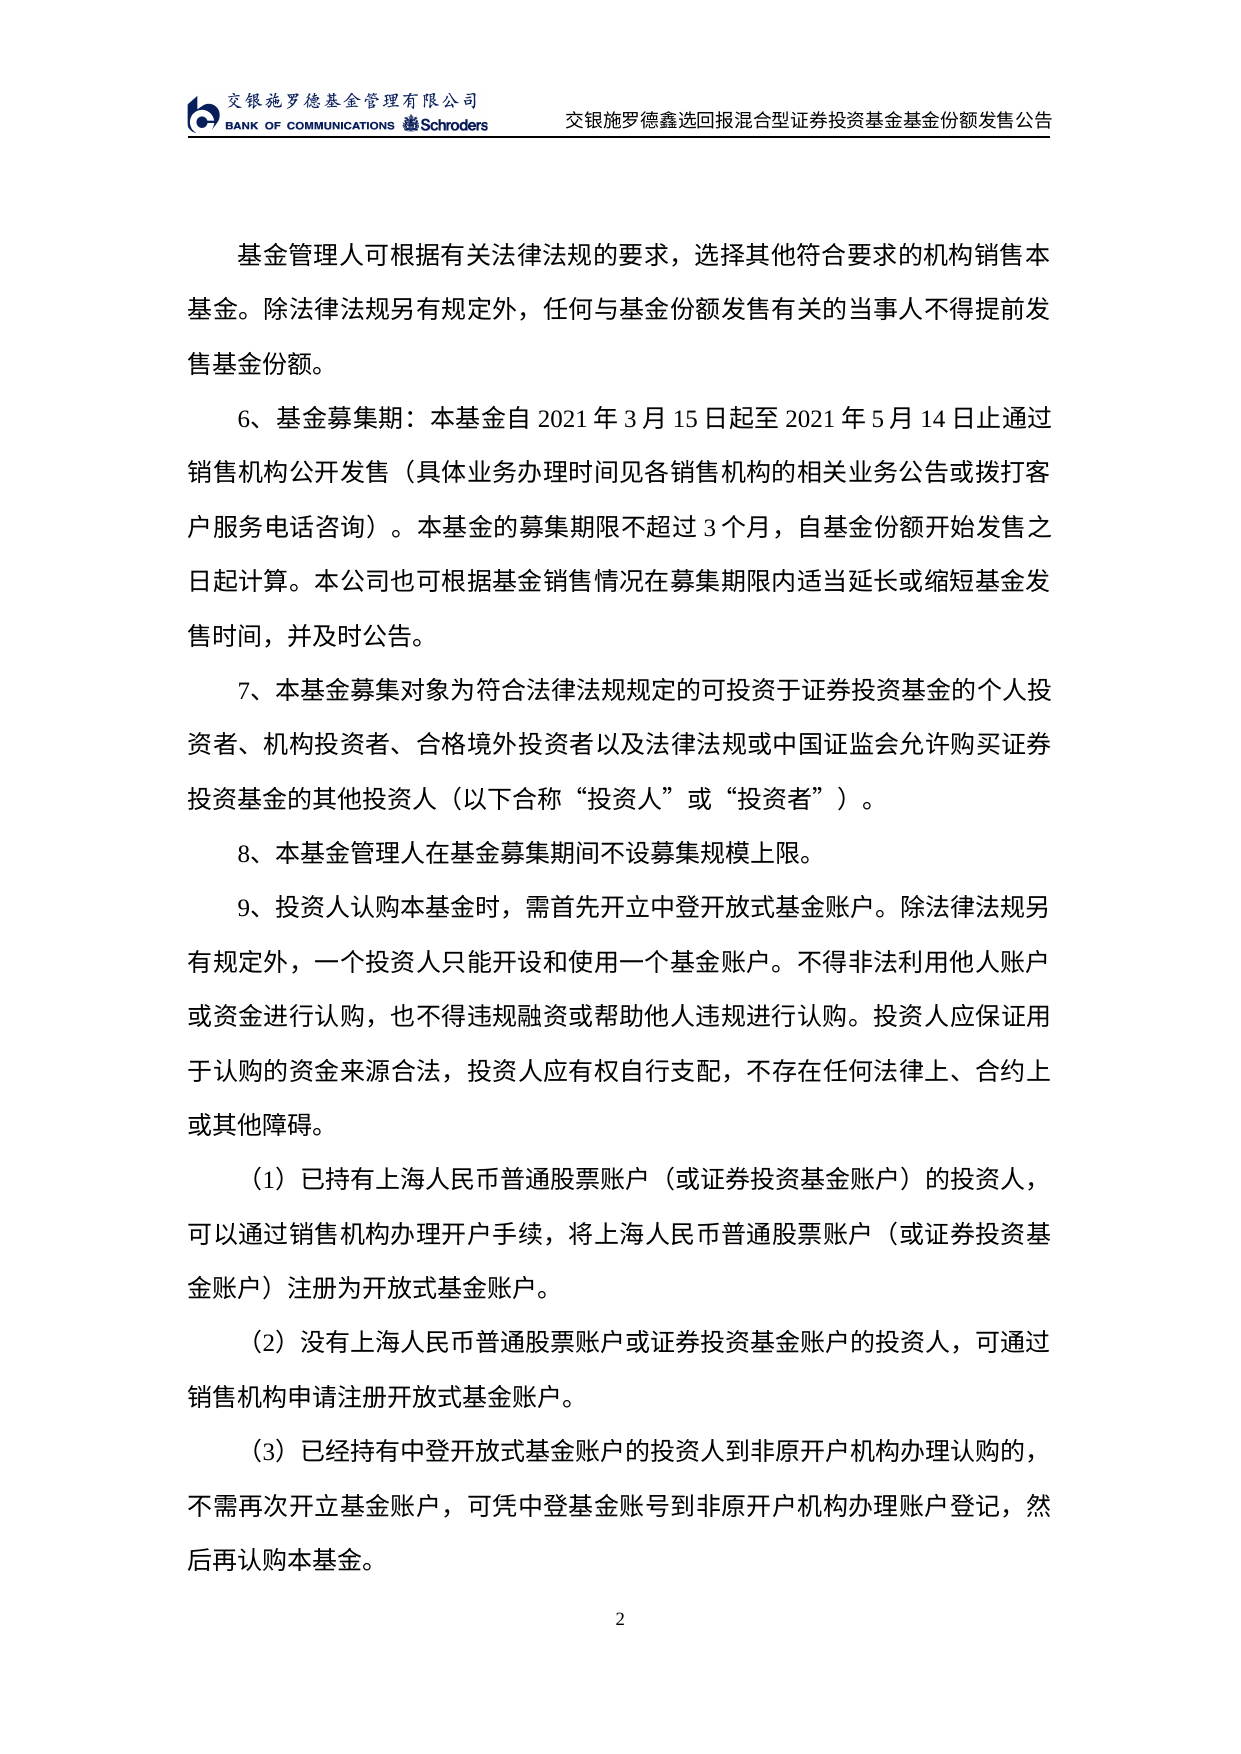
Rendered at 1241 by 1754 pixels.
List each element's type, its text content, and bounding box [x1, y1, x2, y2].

text 9、投资人认购本基金时，需首先开立中登开放式基金账户。除法律法规另有规定外，一个投资人只能开设和使用一个基金账户。不得非法利用他人账户或资金进行认购，也不得违规融资或帮助他人违规进行认购。投资人应保证用于认购的资金来源合法，投资人应有权自行支配，不存在任何法律上、合约上或其他障碍。 [187, 888, 1053, 1142]
text 8、本基金管理人在基金募集期间不设募集规模上限。 [187, 833, 1053, 870]
text 基金管理人可根据有关法律法规的要求，选择其他符合要求的机构销售本基金。除法律法规另有规定外，任何与基金份额发售有关的当事人不得提前发售基金份额。 [187, 235, 1053, 380]
text （3）已经持有中登开放式基金账户的投资人到非原开户机构办理认购的，不需再次开立基金账户，可凭中登基金账号到非原开户机构办理账户登记，然后再认购本基金。 [187, 1432, 1053, 1577]
text 7、本基金募集对象为符合法律法规规定的可投资于证券投资基金的个人投资者、机构投资者、合格境外投资者以及法律法规或中国证监会允许购买证券投资基金的其他投资人（以下合称“投资人”或“投资者”）。 [187, 670, 1053, 815]
picture [187, 93, 488, 133]
text （1）已持有上海人民币普通股票账户（或证券投资基金账户）的投资人，可以通过销售机构办理开户手续，将上海人民币普通股票账户（或证券投资基金账户）注册为开放式基金账户。 [187, 1160, 1053, 1305]
text （2）没有上海人民币普通股票账户或证券投资基金账户的投资人，可通过销售机构申请注册开放式基金账户。 [187, 1323, 1053, 1413]
text 6、基金募集期：本基金自2021年3月15日起至2021年5月14日止通过销售机构公开发售（具体业务办理时间见各销售机构的相关业务公告或拨打客户服务电话咨询）。本基金的募集期限不超过3个月，自基金份额开始发售之日起计算。本公司也可根据基金销售情况在募集期限内适当延长或缩短基金发售时间，并及时公告。 [187, 398, 1053, 652]
